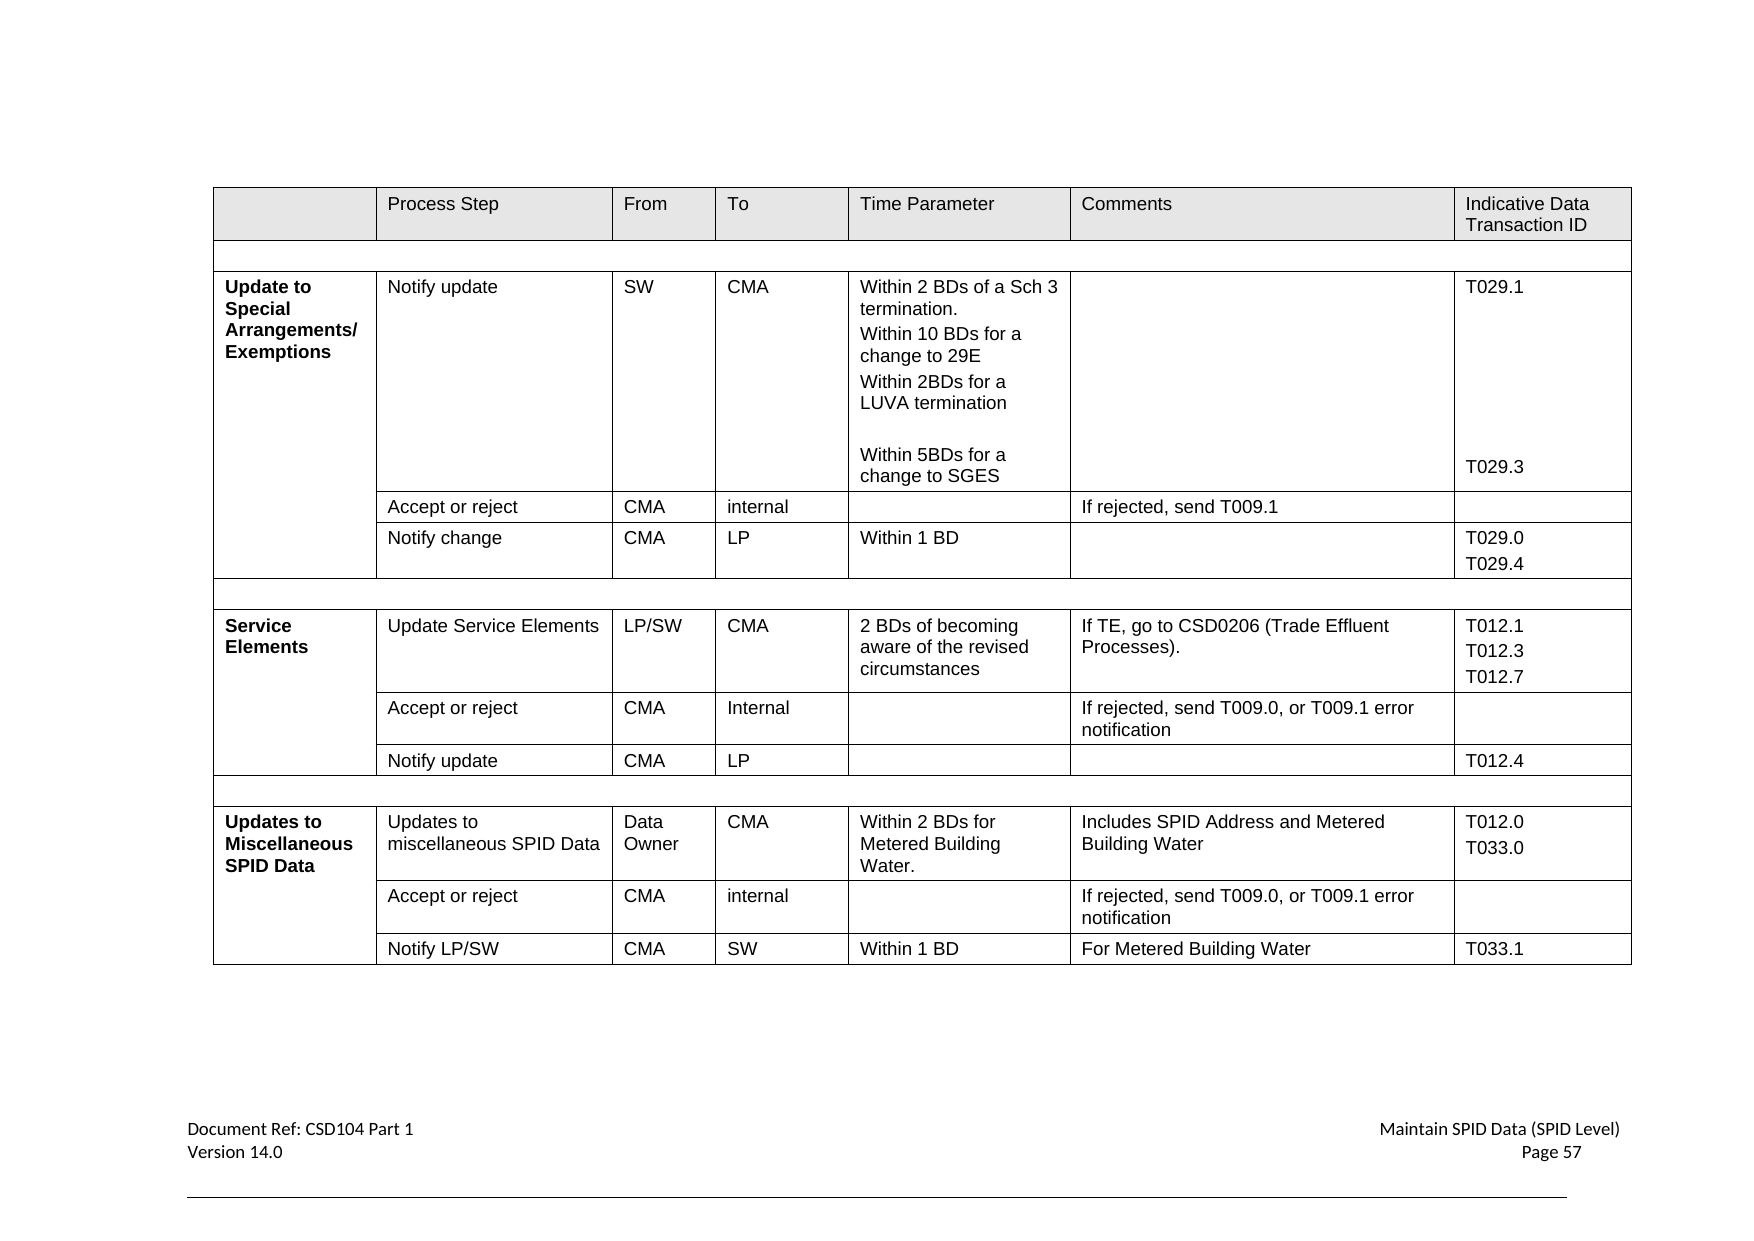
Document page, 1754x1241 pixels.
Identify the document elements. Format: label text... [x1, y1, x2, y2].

table_cell LP [716, 523, 848, 578]
table_cell SW [716, 934, 848, 963]
table_cell If TE, go to CSD0206 (Trade Effluent Processes). [1071, 610, 1454, 692]
table_cell Notify LP/SW [377, 934, 612, 963]
table_cell Accept or reject [377, 881, 612, 933]
table_cell Within 2 BDs for Metered Building Water. [849, 807, 1070, 880]
table_cell Within 1 BD [849, 934, 1070, 963]
table_cell CMA [613, 523, 715, 578]
table_cell Notify change [377, 523, 612, 578]
table_cell [1455, 881, 1631, 933]
table_cell [613, 881, 715, 933]
table_cell [716, 807, 848, 880]
table_header From [613, 188, 715, 240]
table_header Process Step [377, 188, 612, 240]
table_cell SW [613, 272, 715, 491]
table_cell LP/SW [613, 610, 715, 692]
table_cell [214, 579, 1631, 609]
table_cell [849, 881, 1070, 933]
table_cell internal [716, 492, 848, 522]
table_cell [214, 776, 1631, 806]
table_cell Accept or reject [377, 693, 612, 744]
table_cell Updates to miscellaneous SPID Data [377, 807, 612, 880]
table_cell T029.0 T029.4 [1455, 523, 1631, 578]
table_header Indicative Data Transaction ID [1455, 188, 1631, 240]
table_cell Update to Special Arrangements/Exemptions [214, 272, 376, 578]
table_cell [1071, 745, 1454, 775]
table_cell [849, 693, 1070, 744]
table_cell [849, 492, 1070, 522]
table_cell [1071, 272, 1454, 491]
table_cell [613, 693, 715, 744]
table_cell T029.1 T029.3 [1455, 272, 1631, 491]
table_cell Service Elements [214, 610, 376, 775]
table_cell Notify update [377, 745, 612, 775]
table_cell [849, 745, 1070, 775]
table_cell Notify update [377, 272, 612, 491]
table_cell Data Owner [613, 807, 715, 880]
table_cell 2 BDs of becoming aware of the revised circumstances [849, 610, 1070, 692]
table_cell If rejected, send T009.0, or T009.1 error notification [1071, 881, 1454, 933]
table_cell [1455, 693, 1631, 744]
table_cell [613, 934, 715, 963]
table_header Comments [1071, 188, 1454, 240]
table_cell Includes SPID Address and Metered Building Water [1071, 807, 1454, 880]
table_cell Within 2 BDs of a Sch 3 termination. Within 10 BDs for a change to 29E Within 2BDs for a LUVA termination Within 5BDs for a change to SGES [849, 272, 1070, 491]
table_cell T012.1 T012.3 T012.7 [1455, 610, 1631, 692]
table_cell CMA [613, 492, 715, 522]
table_header To [716, 188, 848, 240]
table_cell If rejected, send T009.0, or T009.1 error notification [1071, 693, 1454, 744]
table_cell Within 1 BD [849, 523, 1070, 578]
table_cell Accept or reject [377, 492, 612, 522]
table_cell If rejected, send T009.1 [1071, 492, 1454, 522]
table_cell Update Service Elements [377, 610, 612, 692]
table_cell T012.4 [1455, 745, 1631, 775]
table_cell For Metered Building Water [1071, 934, 1454, 963]
table_cell CMA [613, 745, 715, 775]
table_cell internal [716, 881, 848, 933]
table_cell [214, 241, 1631, 271]
table_cell [716, 610, 848, 692]
table_cell [1071, 523, 1454, 578]
table_cell CMA [716, 272, 848, 491]
table_header [214, 188, 376, 240]
table_cell LP [716, 745, 848, 775]
table_cell Internal [716, 693, 848, 744]
table_cell [1455, 492, 1631, 522]
table_cell Updates to Miscellaneous SPID Data [214, 807, 376, 963]
table_header Time Parameter [849, 188, 1070, 240]
table_cell T033.1 [1455, 934, 1631, 963]
table_cell T012.0 T033.0 [1455, 807, 1631, 880]
